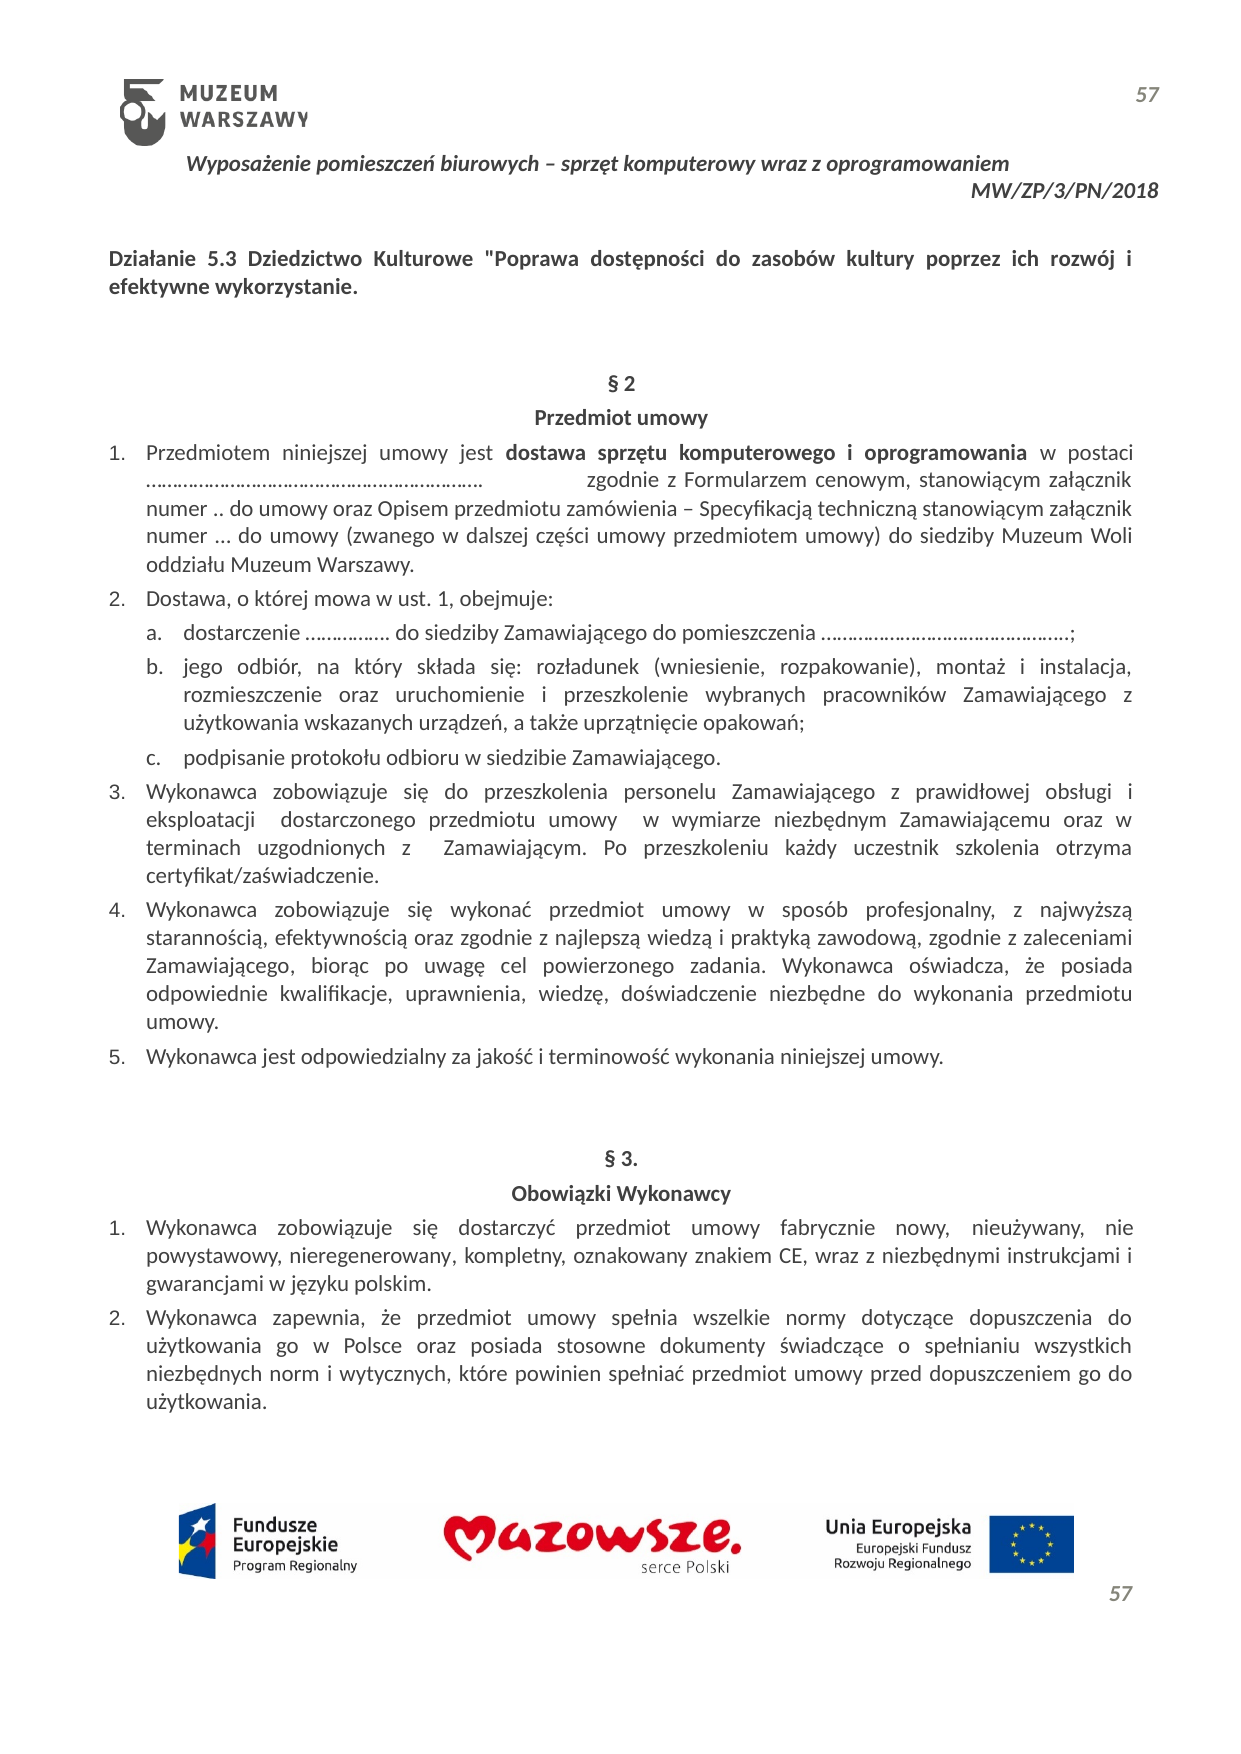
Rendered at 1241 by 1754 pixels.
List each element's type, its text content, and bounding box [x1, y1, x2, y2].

text Obowiązki Wykonawcy [109, 1179, 1134, 1207]
text § 2 [109, 369, 1134, 397]
list Wykonawca jest odpowiedzialny za jakość i terminowość wykonania niniejszej umowy. [109, 1042, 1134, 1070]
list Wykonawca zobowiązuje się wykonać przedmiot umowy w sposób profesjonalny, z najwyższą starannością, efektywnością oraz zgodnie z najlepszą wiedzą i praktyką zawodową, zgodnie z zaleceniami Zamawiającego, biorąc po uwagę cel powierzonego zadania. Wykonawca oświadcza, że posiada odpowiednie kwalifikacje, uprawnienia, wiedzę, doświadczenie niezbędne do wykonania przedmiotu umowy. [109, 895, 1134, 1036]
picture [178, 1503, 1074, 1579]
list Wykonawca zobowiązuje się dostarczyć przedmiot umowy fabrycznie nowy, nieużywany, nie powystawowy, nieregenerowany, kompletny, oznakowany znakiem CE, wraz z niezbędnymi instrukcjami i gwarancjami w języku polskim. [109, 1213, 1134, 1297]
list jego odbiór, na który składa się: rozładunek (wniesienie, rozpakowanie), montaż i instalacja, rozmieszczenie oraz uruchomienie i przeszkolenie wybranych pracowników Zamawiającego z użytkowania wskazanych urządzeń, a także uprzątnięcie opakowań; [146, 652, 1134, 737]
list Wykonawca zobowiązuje się do przeszkolenia personelu Zamawiającego z prawidłowej obsługi i eksploatacji dostarczonego przedmiotu umowy w wymiarze niezbędnym Zamawiającemu oraz w terminach uzgodnionych z Zamawiającym. Po przeszkoleniu każdy uczestnik szkolenia otrzyma certyfikat/zaświadczenie. [109, 777, 1134, 889]
list dostarczenie ……………. do siedziby Zamawiającego do pomieszczenia ………………………………………..; [146, 618, 1134, 646]
text § 3. [109, 1144, 1134, 1173]
text Przedmiot umowy [109, 403, 1134, 431]
list Wykonawca zapewnia, że przedmiot umowy spełnia wszelkie normy dotyczące dopuszczenia do użytkowania go w Polsce oraz posiada stosowne dokumenty świadczące o spełnianiu wszystkich niezbędnych norm i wytycznych, które powinien spełniać przedmiot umowy przed dopuszczeniem go do użytkowania. [109, 1303, 1134, 1416]
list Dostawa, o której mowa w ust. 1, obejmuje: [109, 584, 1134, 612]
list Przedmiotem niniejszej umowy jest dostawa sprzętu komputerowego i oprogramowania w postaci ………………………………………………………. zgodnie z Formularzem cenowym, stanowiącym załącznik numer .. do umowy oraz Opisem przedmiotu zamówienia – Specyfikacją techniczną stanowiącym załącznik numer … do umowy (zwanego w dalszej części umowy przedmiotem umowy) do siedziby Muzeum Woli oddziału Muzeum Warszawy. [109, 438, 1134, 578]
list podpisanie protokołu odbioru w siedzibie Zamawiającego. [146, 743, 1134, 771]
